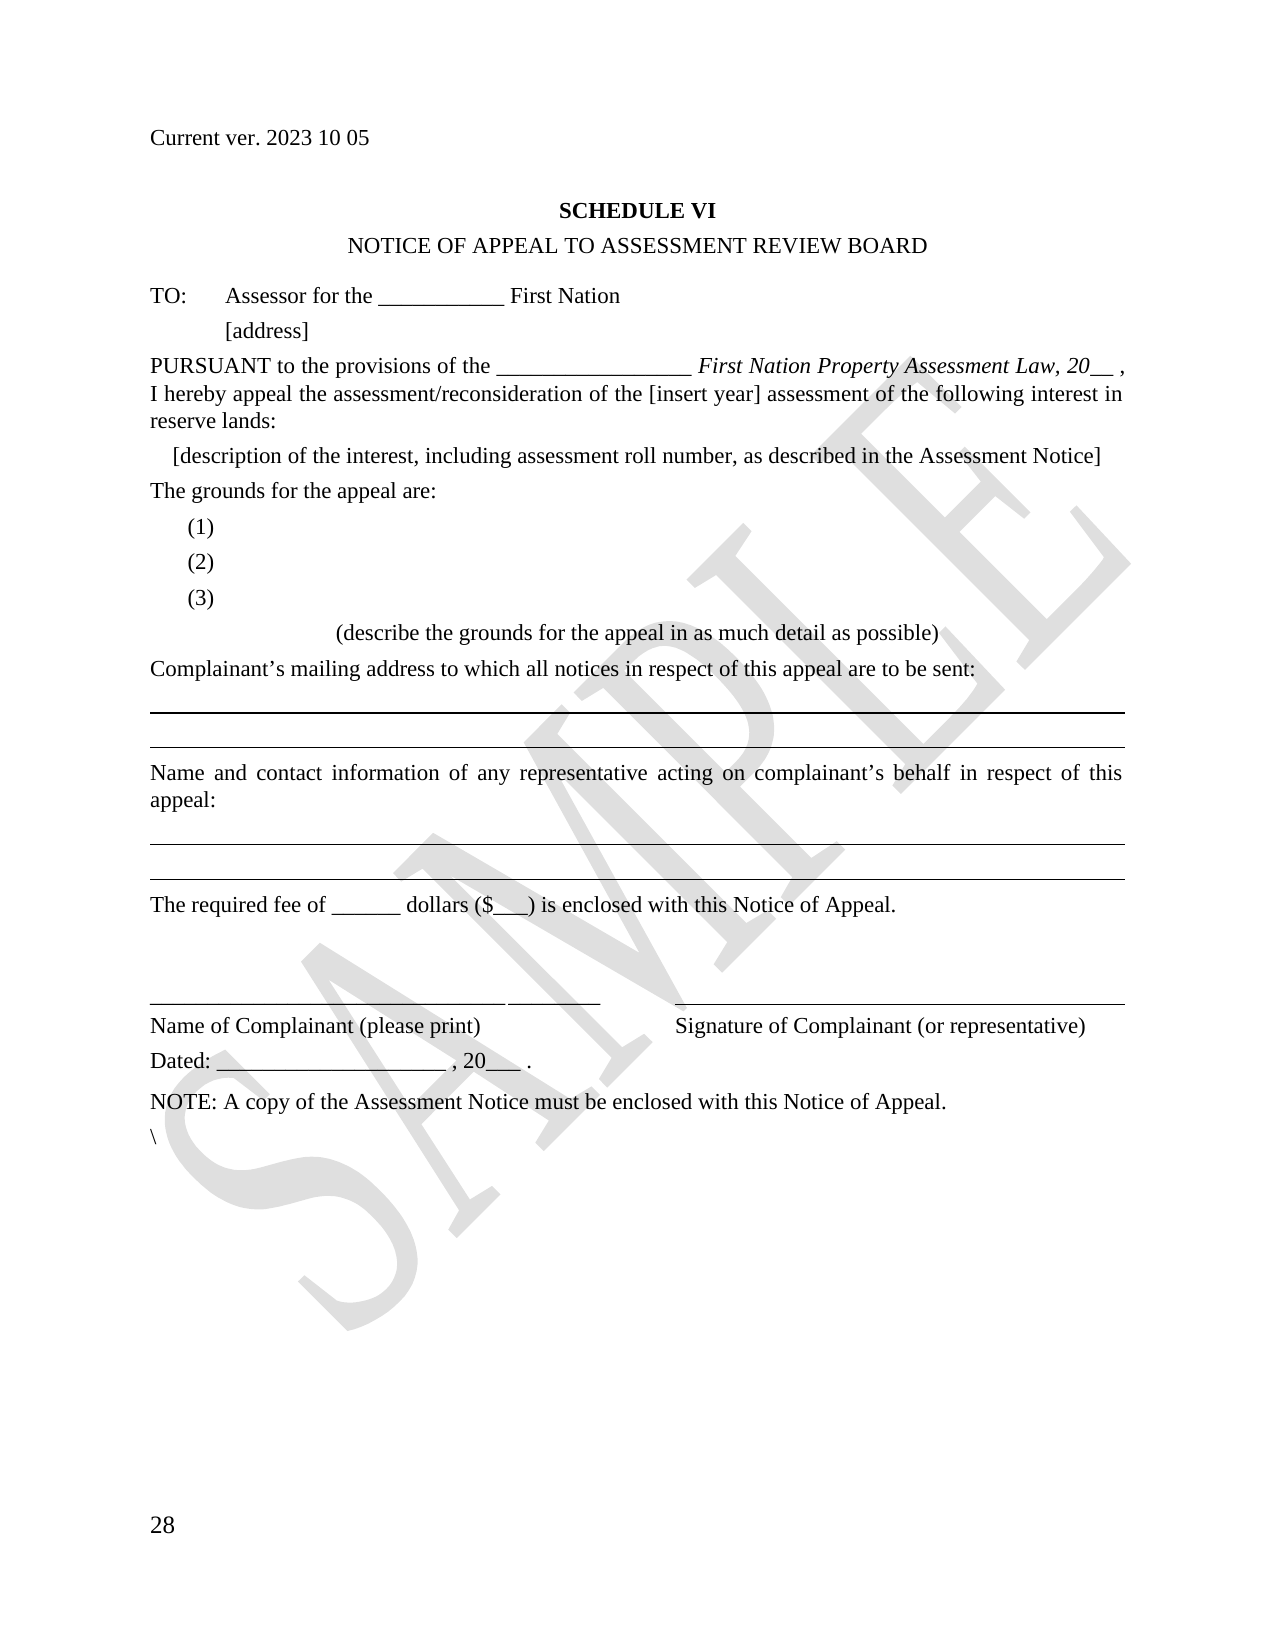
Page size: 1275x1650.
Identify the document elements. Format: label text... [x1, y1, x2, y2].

text (1) [187, 512, 1125, 539]
text TO: Assessor for the ___________ First Nation [150, 281, 1125, 308]
text (3) [187, 583, 1125, 610]
text [address] [150, 316, 1125, 343]
text Complainant’s mailing address to which all notices in respect of this appeal are to be sent: [150, 654, 1125, 681]
text The required fee of ______ dollars ($___) is enclosed with this Notice of Appeal. [150, 891, 1125, 918]
text (2) [187, 548, 1125, 575]
text NOTICE OF APPEAL TO ASSESSMENT REVIEW BOARD [150, 231, 1125, 258]
text NOTE: A copy of the Assessment Notice must be enclosed with this Notice of Appeal. [150, 1087, 1125, 1114]
text Dated: ____________________ , 20___ . [150, 1047, 1125, 1074]
text \ [150, 1123, 1125, 1150]
text Name of Complainant (please print) Signature of Complainant (or representative) [150, 1011, 1125, 1038]
text _______________________________ ________ [150, 980, 1125, 1007]
text Name and contact information of any representative acting on complainant’s behalf in respect of this appeal: [150, 759, 1125, 813]
text [description of the interest, including assessment roll number, as described in the Assessment Notice] [150, 441, 1125, 468]
text SCHEDULE VI [150, 196, 1125, 223]
text PURSUANT to the provisions of the _________________ First Nation Property Assessment Law, 20__ , I hereby appeal the assessment/reconsideration of the [insert year] assessment of the following interest in reserve lands: [150, 352, 1125, 433]
text (describe the grounds for the appeal in as much detail as possible) [150, 618, 1125, 646]
text The grounds for the appeal are: [150, 477, 1125, 504]
